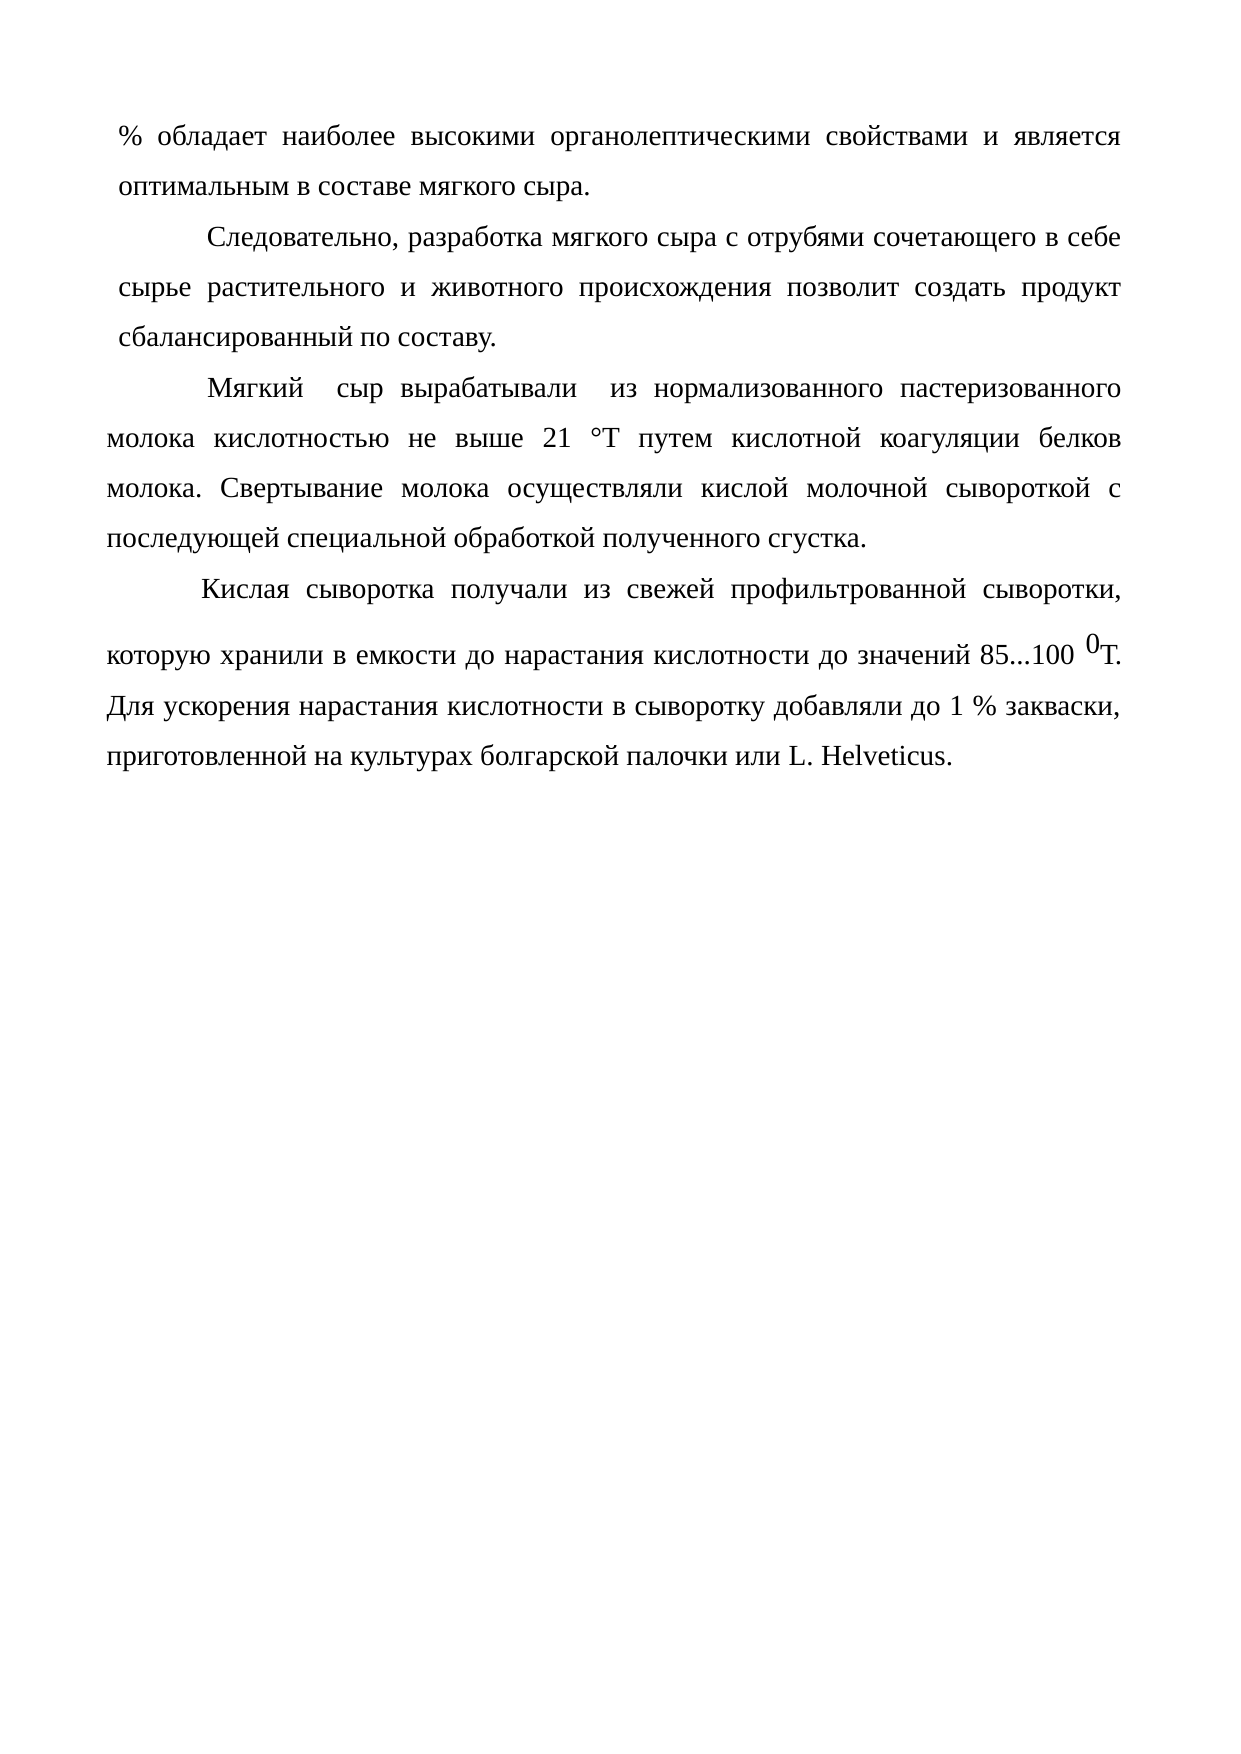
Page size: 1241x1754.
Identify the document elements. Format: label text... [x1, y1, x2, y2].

text Мягкий сыр вырабатывали из нормализованного пастеризованного молока кислотностью не выше 21 °Т путем кислотной коагуляции белков молока. Свертывание молока осуществляли кислой молочной сывороткой с последующей специальной обработкой полученного сгустка. [106, 370, 1122, 554]
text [118, 118, 1122, 202]
text Следовательно, разработка мягкого сыра с отрубями сочетающего в себе сырье растительного и животного происхождения позволит создать продукт сбалансированный по составу. [118, 219, 1122, 353]
text Кислая сыворотка получали из свежей профильтрованной сыворотки, которую хранили в емкости до нарастания кислотности до значений 85...100 0Т. Для ускорения нарастания кислотности в сыворотку добавляли до 1 % закваски, приготовленной на культурах болгарской палочки или L. Helveticus. [106, 571, 1122, 771]
